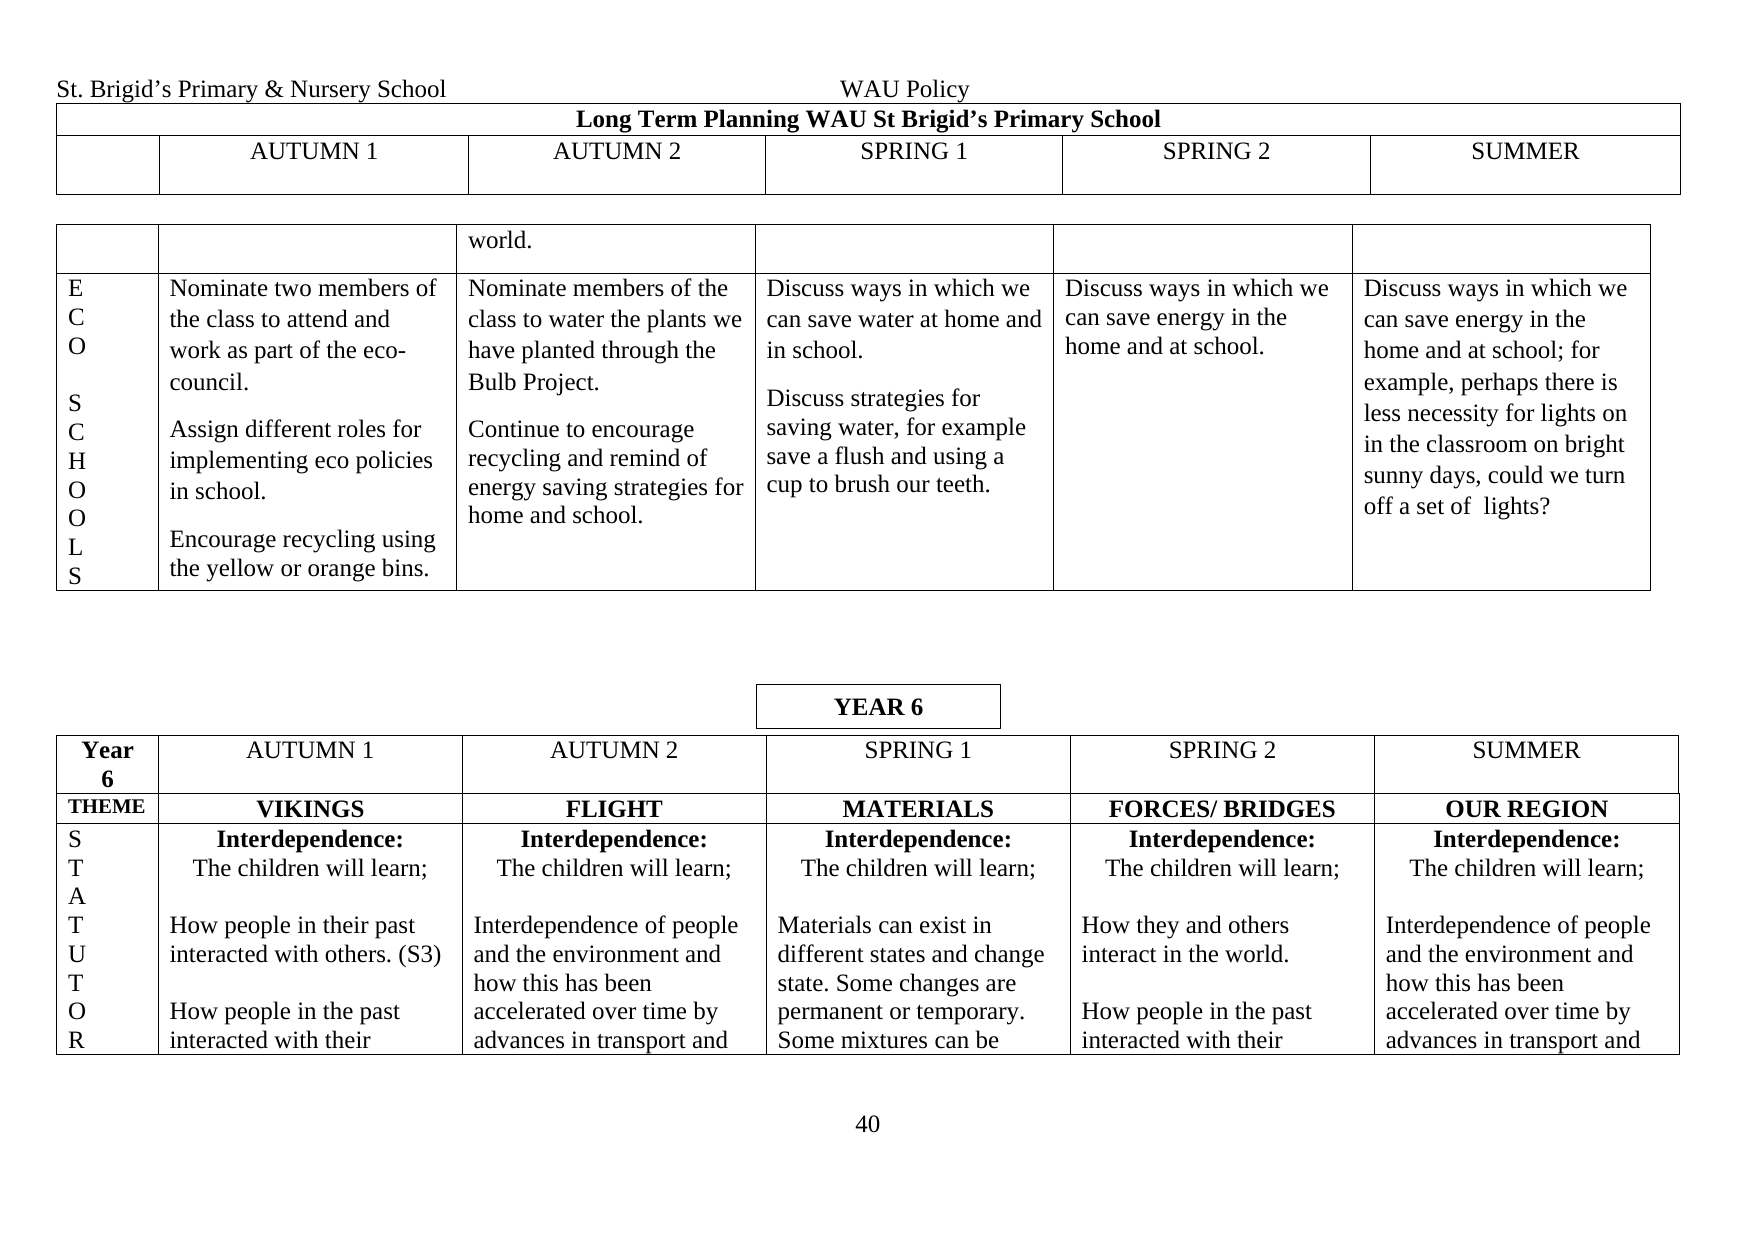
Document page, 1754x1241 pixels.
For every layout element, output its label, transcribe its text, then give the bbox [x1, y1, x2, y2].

table_cell FORCES/ BRIDGES [1071, 794, 1374, 823]
table_cell Discuss ways in which we can save energy in the home and at school; for example, perhaps there is less necessity for lights on in the classroom on bright sunny days, could we turn off a set of lights? [1353, 274, 1650, 590]
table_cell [159, 824, 462, 1054]
table_header AUTUMN 2 [463, 736, 766, 793]
table_header SPRING 2 [1071, 736, 1374, 793]
table_cell E C O S C H O O L S [57, 274, 158, 590]
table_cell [457, 225, 755, 272]
table_header AUTUMN 1 [159, 736, 462, 793]
table_cell MATERIALS [767, 794, 1070, 823]
table_header Year 6 [57, 736, 158, 793]
table_header SPRING 1 [767, 736, 1070, 793]
table_cell Nominate two members of the class to attend and work as part of the eco-council. Assign different roles for implementing eco policies in school. Encourage recycling using the yellow or orange bins. [159, 274, 456, 590]
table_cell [1054, 225, 1352, 272]
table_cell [1071, 824, 1374, 1054]
table_cell THEME [57, 794, 158, 823]
table_cell OUR REGION [1375, 794, 1679, 823]
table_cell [756, 225, 1053, 272]
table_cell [767, 824, 1070, 1054]
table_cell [1375, 824, 1679, 1054]
table_cell Nominate members of the class to water the plants we have planted through the Bulb Project. Continue to encourage recycling and remind of energy saving strategies for home and school. [457, 274, 755, 590]
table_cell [1353, 225, 1650, 272]
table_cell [463, 824, 766, 1054]
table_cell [57, 824, 158, 1054]
table_cell FLIGHT [463, 794, 766, 823]
table_cell Discuss ways in which we can save water at home and in school. Discuss strategies for saving water, for example save a flush and using a cup to brush our teeth. [756, 274, 1053, 590]
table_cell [57, 225, 158, 272]
table_cell VIKINGS [159, 794, 462, 823]
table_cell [159, 225, 456, 272]
table_cell Discuss ways in which we can save energy in the home and at school. [1054, 274, 1352, 590]
table_header SUMMER [1375, 736, 1678, 793]
